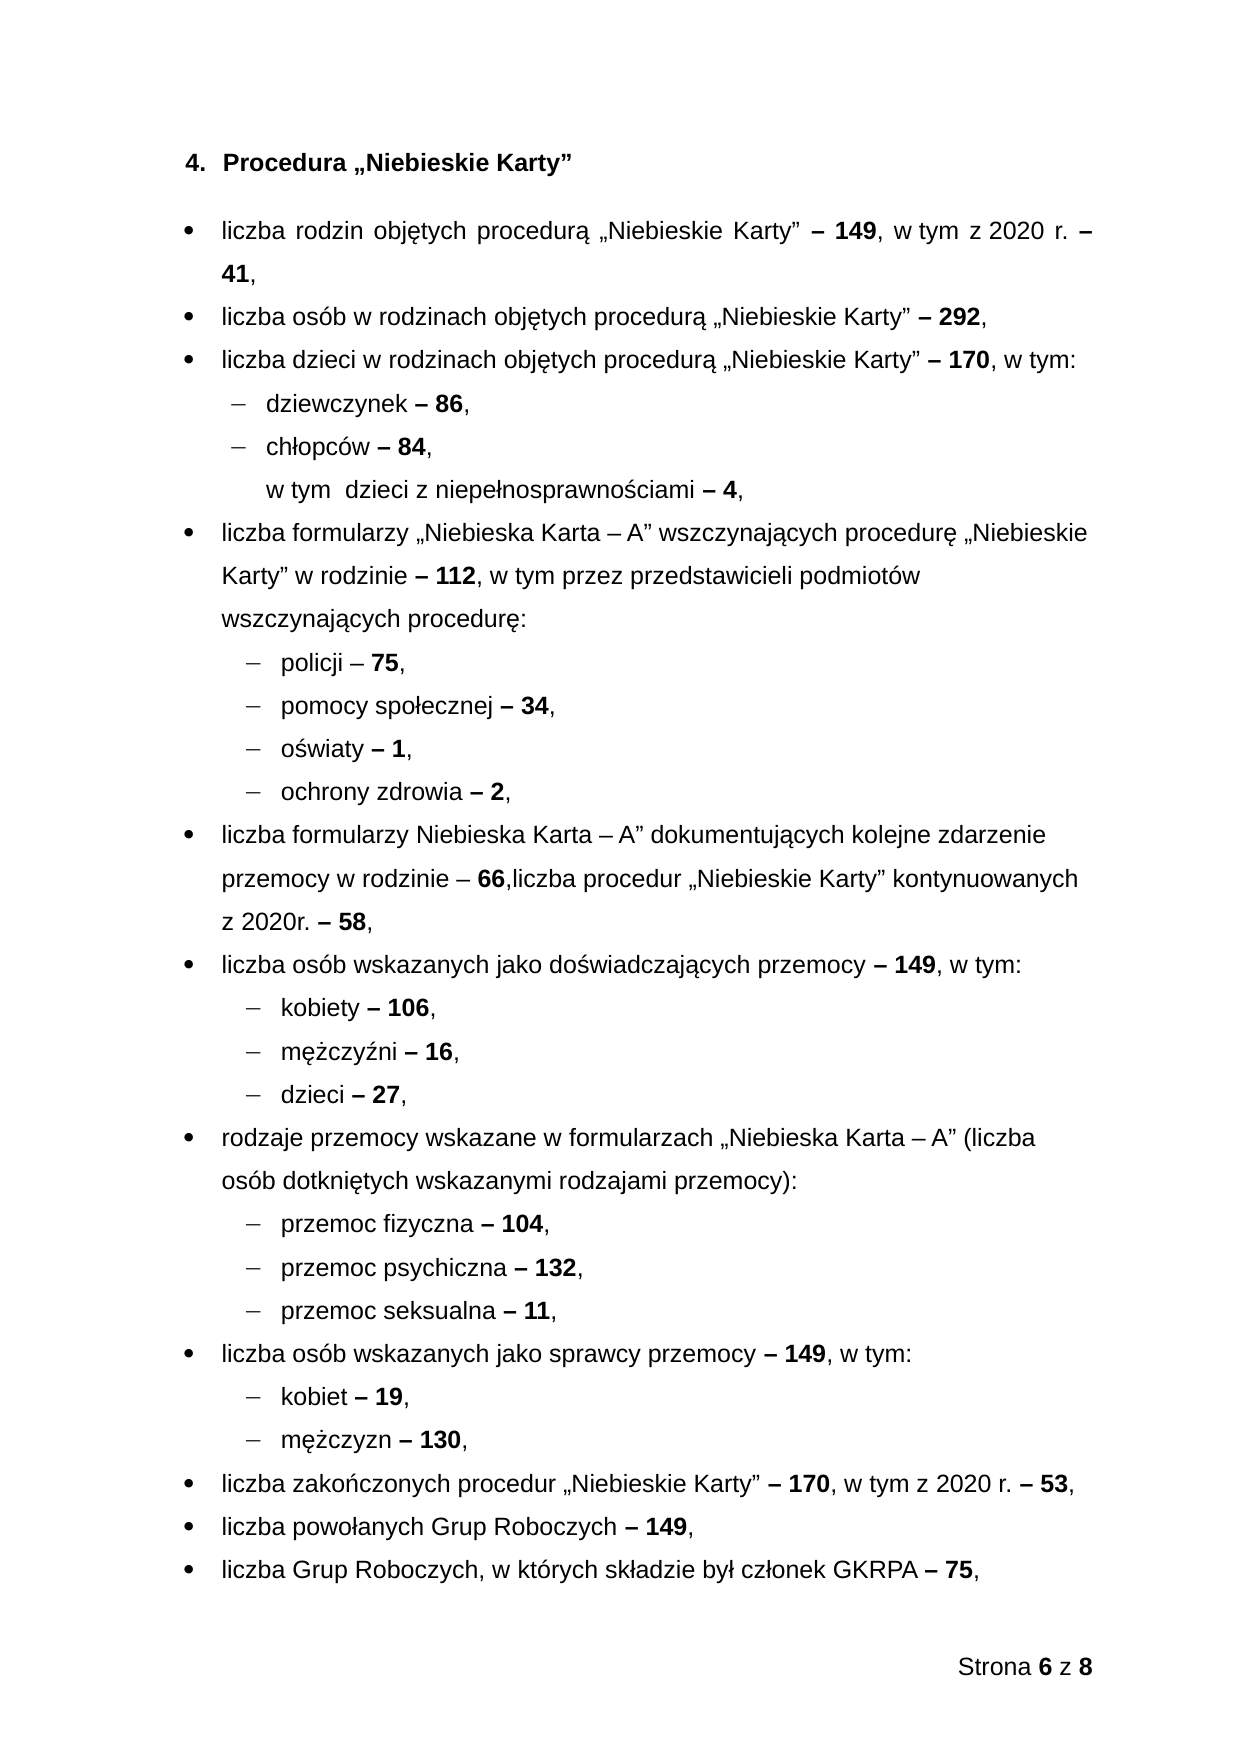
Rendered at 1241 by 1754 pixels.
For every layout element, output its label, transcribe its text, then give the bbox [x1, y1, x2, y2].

list przemoc fizyczna – 104, [243, 1209, 1093, 1238]
list liczba formularzy „Niebieska Karta – A” wszczynających procedurę „Niebieskie Karty” w rodzinie – 112, w tym przez przedstawicieli podmiotów wszczynających procedurę: [184, 518, 1093, 633]
list liczba dzieci w rodzinach objętych procedurą „Niebieskie Karty” – 170, w tym: [184, 345, 1093, 374]
list dziewczynek – 86, [228, 388, 1093, 417]
list pomocy społecznej – 34, [243, 691, 1093, 720]
list liczba powołanych Grup Roboczych – 149, [184, 1512, 1093, 1541]
list kobiet – 19, [243, 1382, 1093, 1411]
list liczba osób wskazanych jako doświadczających przemocy – 149, w tym: [184, 950, 1093, 979]
list kobiety – 106, [243, 993, 1093, 1022]
list liczba osób wskazanych jako sprawcy przemocy – 149, w tym: [184, 1339, 1093, 1368]
list liczba formularzy Niebieska Karta – A” dokumentujących kolejne zdarzenie przemocy w rodzinie – 66,liczba procedur „Niebieskie Karty” kontynuowanych z 2020r. – 58, [184, 821, 1093, 936]
text w tym dzieci z niepełnosprawnościami – 4, [266, 475, 1093, 504]
subtitle Procedura „Niebieskie Karty” [185, 148, 1093, 176]
list dzieci – 27, [243, 1080, 1093, 1108]
list liczba rodzin objętych procedurą „Niebieskie Karty” – 149, w tym z 2020 r. – 41, [184, 216, 1093, 288]
list oświaty – 1, [243, 734, 1093, 763]
list przemoc seksualna – 11, [243, 1296, 1093, 1324]
list mężczyzn – 130, [243, 1425, 1093, 1454]
list liczba zakończonych procedur „Niebieskie Karty” – 170, w tym z 2020 r. – 53, [184, 1469, 1093, 1497]
list chłopców – 84, [228, 432, 1093, 461]
list ochrony zdrowia – 2, [243, 777, 1093, 806]
list liczba osób w rodzinach objętych procedurą „Niebieskie Karty” – 292, [184, 302, 1093, 331]
list liczba Grup Roboczych, w których składzie był członek GKRPA – 75, [184, 1555, 1093, 1584]
list przemoc psychiczna – 132, [243, 1252, 1093, 1281]
list policji – 75, [243, 648, 1093, 676]
list mężczyźni – 16, [243, 1036, 1093, 1065]
list rodzaje przemocy wskazane w formularzach „Niebieska Karta – A” (liczba osób dotkniętych wskazanymi rodzajami przemocy): [184, 1123, 1093, 1195]
